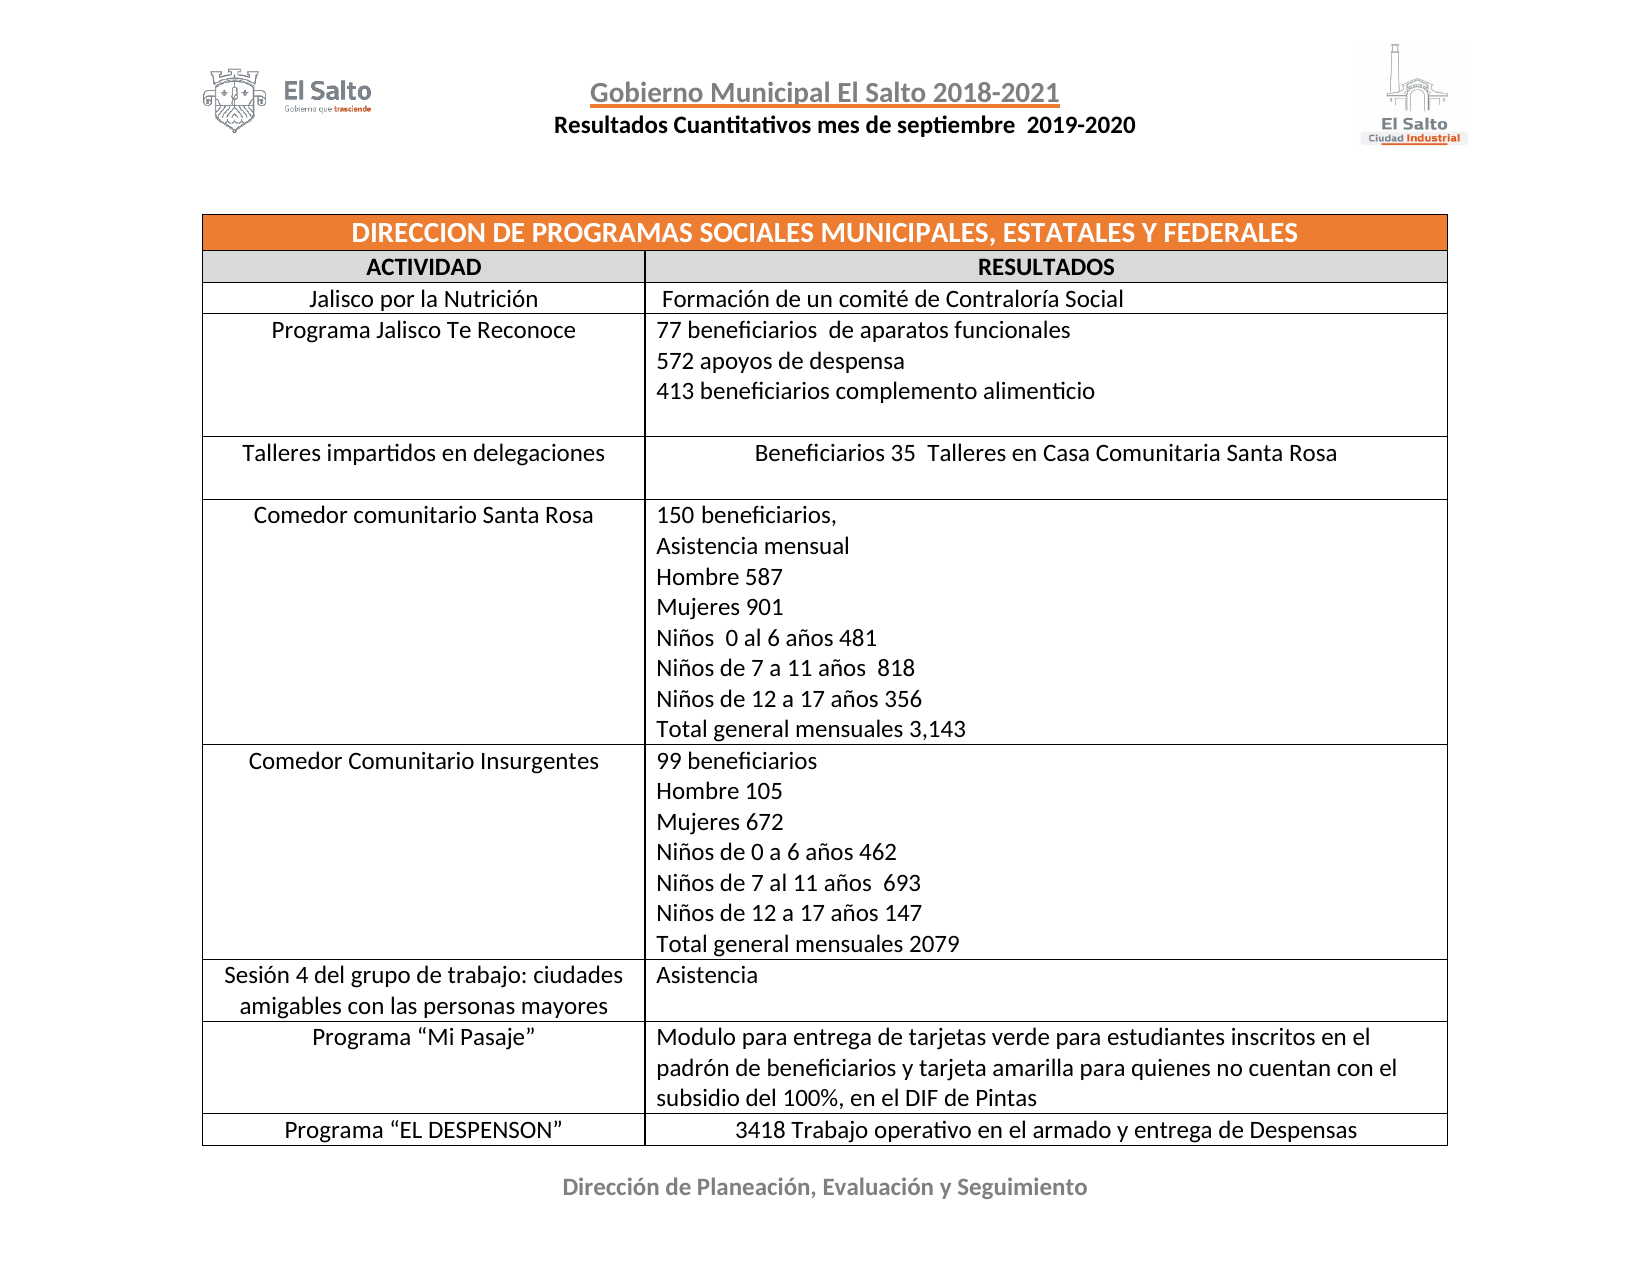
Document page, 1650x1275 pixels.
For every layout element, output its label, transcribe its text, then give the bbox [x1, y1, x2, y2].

table_cell 150 beneficiarios, Asistencia mensual Hombre 587 Mujeres 901 Niños 0 al 6 años 481 Niños de 7 a 11 años 818 Niños de 12 a 17 años 356 Total general mensuales 3,143 [646, 500, 1447, 744]
picture [179, 59, 394, 142]
picture [1356, 40, 1472, 150]
table_cell Formación de un comité de Contraloría Social [646, 283, 1447, 313]
table_cell Talleres impartidos en delegaciones [203, 437, 644, 498]
table_cell Asistencia [646, 960, 1447, 1021]
table_cell Comedor comunitario Santa Rosa [203, 500, 644, 744]
table_cell ACTIVIDAD [203, 251, 644, 282]
table_cell Comedor Comunitario Insurgentes [203, 745, 644, 958]
table_cell Programa Jalisco Te Reconoce [203, 314, 644, 436]
table_cell 3418 Trabajo operativo en el armado y entrega de Despensas [646, 1114, 1447, 1145]
table_cell 77 beneficiarios de aparatos funcionales 572 apoyos de despensa 413 beneficiarios complemento alimenticio [646, 314, 1447, 436]
table_cell Programa “EL DESPENSON” [203, 1114, 644, 1145]
table_cell Beneficiarios 35 Talleres en Casa Comunitaria Santa Rosa [646, 437, 1447, 498]
table_cell Modulo para entrega de tarjetas verde para estudiantes inscritos en el padrón de beneficiarios y tarjeta amarilla para quienes no cuentan con el subsidio del 100%, en el DIF de Pintas [646, 1022, 1447, 1113]
table_cell Jalisco por la Nutrición [203, 283, 644, 313]
table_cell Programa “Mi Pasaje” [203, 1022, 644, 1113]
table_cell Sesión 4 del grupo de trabajo: ciudades amigables con las personas mayores [203, 960, 644, 1021]
table_cell RESULTADOS [646, 251, 1447, 282]
table_header DIRECCION DE PROGRAMAS SOCIALES MUNICIPALES, ESTATALES Y FEDERALES [203, 215, 1447, 250]
table_cell 99 beneficiarios Hombre 105 Mujeres 672 Niños de 0 a 6 años 462 Niños de 7 al 11 años 693 Niños de 12 a 17 años 147 Total general mensuales 2079 [646, 745, 1447, 958]
